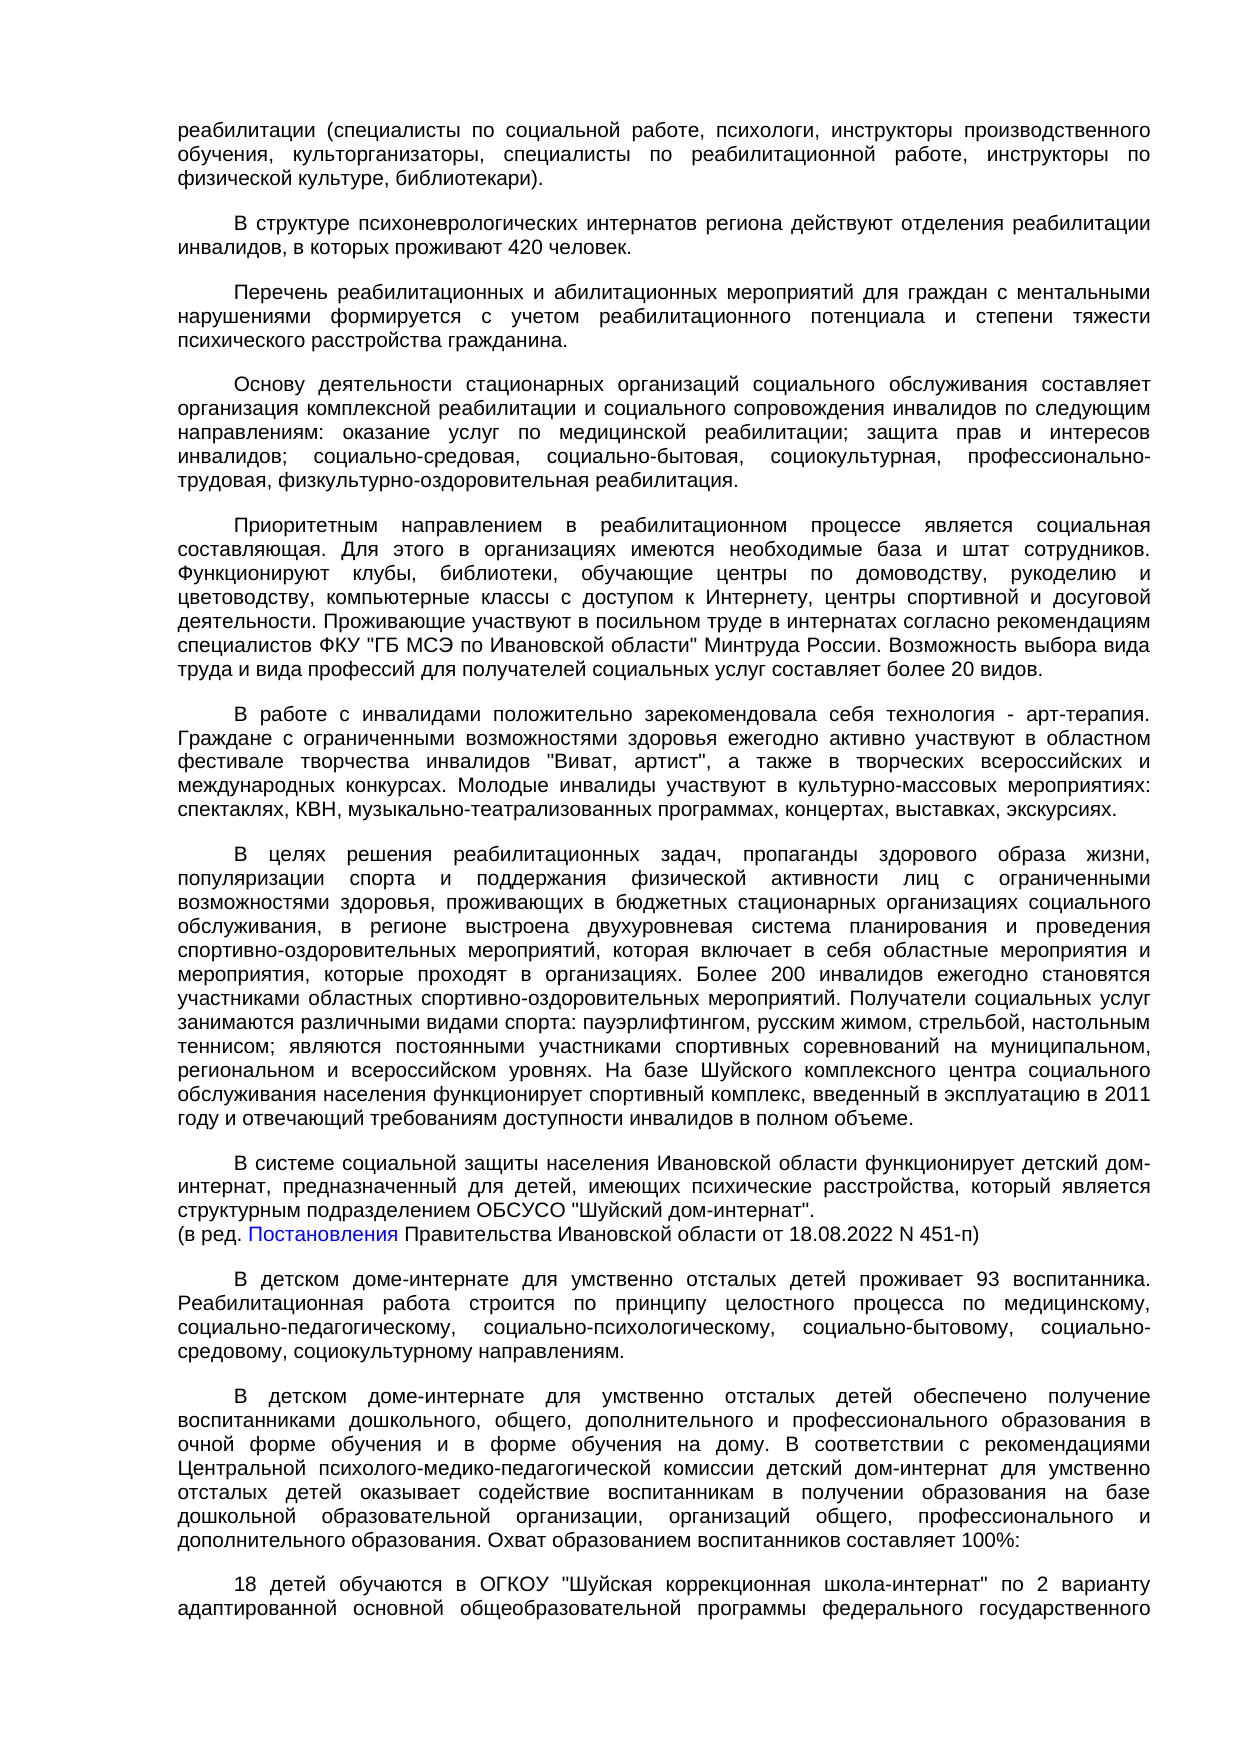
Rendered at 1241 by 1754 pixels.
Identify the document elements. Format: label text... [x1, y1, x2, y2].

text В работе с инвалидами положительно зарекомендовала себя технология - арт-терапия. Граждане с ограниченными возможностями здоровья ежегодно активно участвуют в областном фестивале творчества инвалидов "Виват, артист", а также в творческих всероссийских и международных конкурсах. Молодые инвалиды участвуют в культурно-массовых мероприятиях: спектаклях, КВН, музыкально-театрализованных программах, концертах, выставках, экскурсиях. [177, 701, 1152, 821]
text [177, 1572, 1152, 1620]
text В системе социальной защиты населения Ивановской области функционирует детский дом-интернат, предназначенный для детей, имеющих психические расстройства, который является структурным подразделением ОБСУСО "Шуйский дом-интернат". [177, 1150, 1152, 1222]
text Приоритетным направлением в реабилитационном процессе является социальная составляющая. Для этого в организациях имеются необходимые база и штат сотрудников. Функционируют клубы, библиотеки, обучающие центры по домоводству, рукоделию и цветоводству, компьютерные классы с доступом к Интернету, центры спортивной и досуговой деятельности. Проживающие участвуют в посильном труде в интернатах согласно рекомендациям специалистов ФКУ "ГБ МСЭ по Ивановской области" Минтруда России. Возможность выбора вида труда и вида профессий для получателей социальных услуг составляет более 20 видов. [177, 513, 1152, 681]
text В целях решения реабилитационных задач, пропаганды здорового образа жизни, популяризации спорта и поддержания физической активности лиц с ограниченными возможностями здоровья, проживающих в бюджетных стационарных организациях социального обслуживания, в регионе выстроена двухуровневая система планирования и проведения спортивно-оздоровительных мероприятий, которая включает в себя областные мероприятия и мероприятия, которые проходят в организациях. Более 200 инвалидов ежегодно становятся участниками областных спортивно-оздоровительных мероприятий. Получатели социальных услуг занимаются различными видами спорта: пауэрлифтингом, русским жимом, стрельбой, настольным теннисом; являются постоянными участниками спортивных соревнований на муниципальном, региональном и всероссийском уровнях. На базе Шуйского комплексного центра социального обслуживания населения функционирует спортивный комплекс, введенный в эксплуатацию в 2011 году и отвечающий требованиям доступности инвалидов в полном объеме. [177, 842, 1152, 1129]
text Перечень реабилитационных и абилитационных мероприятий для граждан с ментальными нарушениями формируется с учетом реабилитационного потенциала и степени тяжести психического расстройства гражданина. [177, 279, 1152, 351]
text В детском доме-интернате для умственно отсталых детей проживает 93 воспитанника. Реабилитационная работа строится по принципу целостного процесса по медицинскому, социально-педагогическому, социально-психологическому, социально-бытовому, социально-средовому, социокультурному направлениям. [177, 1267, 1152, 1363]
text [177, 118, 1152, 190]
text Основу деятельности стационарных организаций социального обслуживания составляет организация комплексной реабилитации и социального сопровождения инвалидов по следующим направлениям: оказание услуг по медицинской реабилитации; защита прав и интересов инвалидов; социально-средовая, социально-бытовая, социокультурная, профессионально-трудовая, физкультурно-оздоровительная реабилитация. [177, 372, 1152, 492]
text В детском доме-интернате для умственно отсталых детей обеспечено получение воспитанниками дошкольного, общего, дополнительного и профессионального образования в очной форме обучения и в форме обучения на дому. В соответствии с рекомендациями Центральной психолого-медико-педагогической комиссии детский дом-интернат для умственно отсталых детей оказывает содействие воспитанникам в получении образования на базе дошкольной образовательной организации, организаций общего, профессионального и дополнительного образования. Охват образованием воспитанников составляет 100%: [177, 1384, 1152, 1551]
text (в ред. Постановления Правительства Ивановской области от 18.08.2022 N 451-п) [177, 1222, 1152, 1246]
text В структуре психоневрологических интернатов региона действуют отделения реабилитации инвалидов, в которых проживают 420 человек. [177, 211, 1152, 259]
